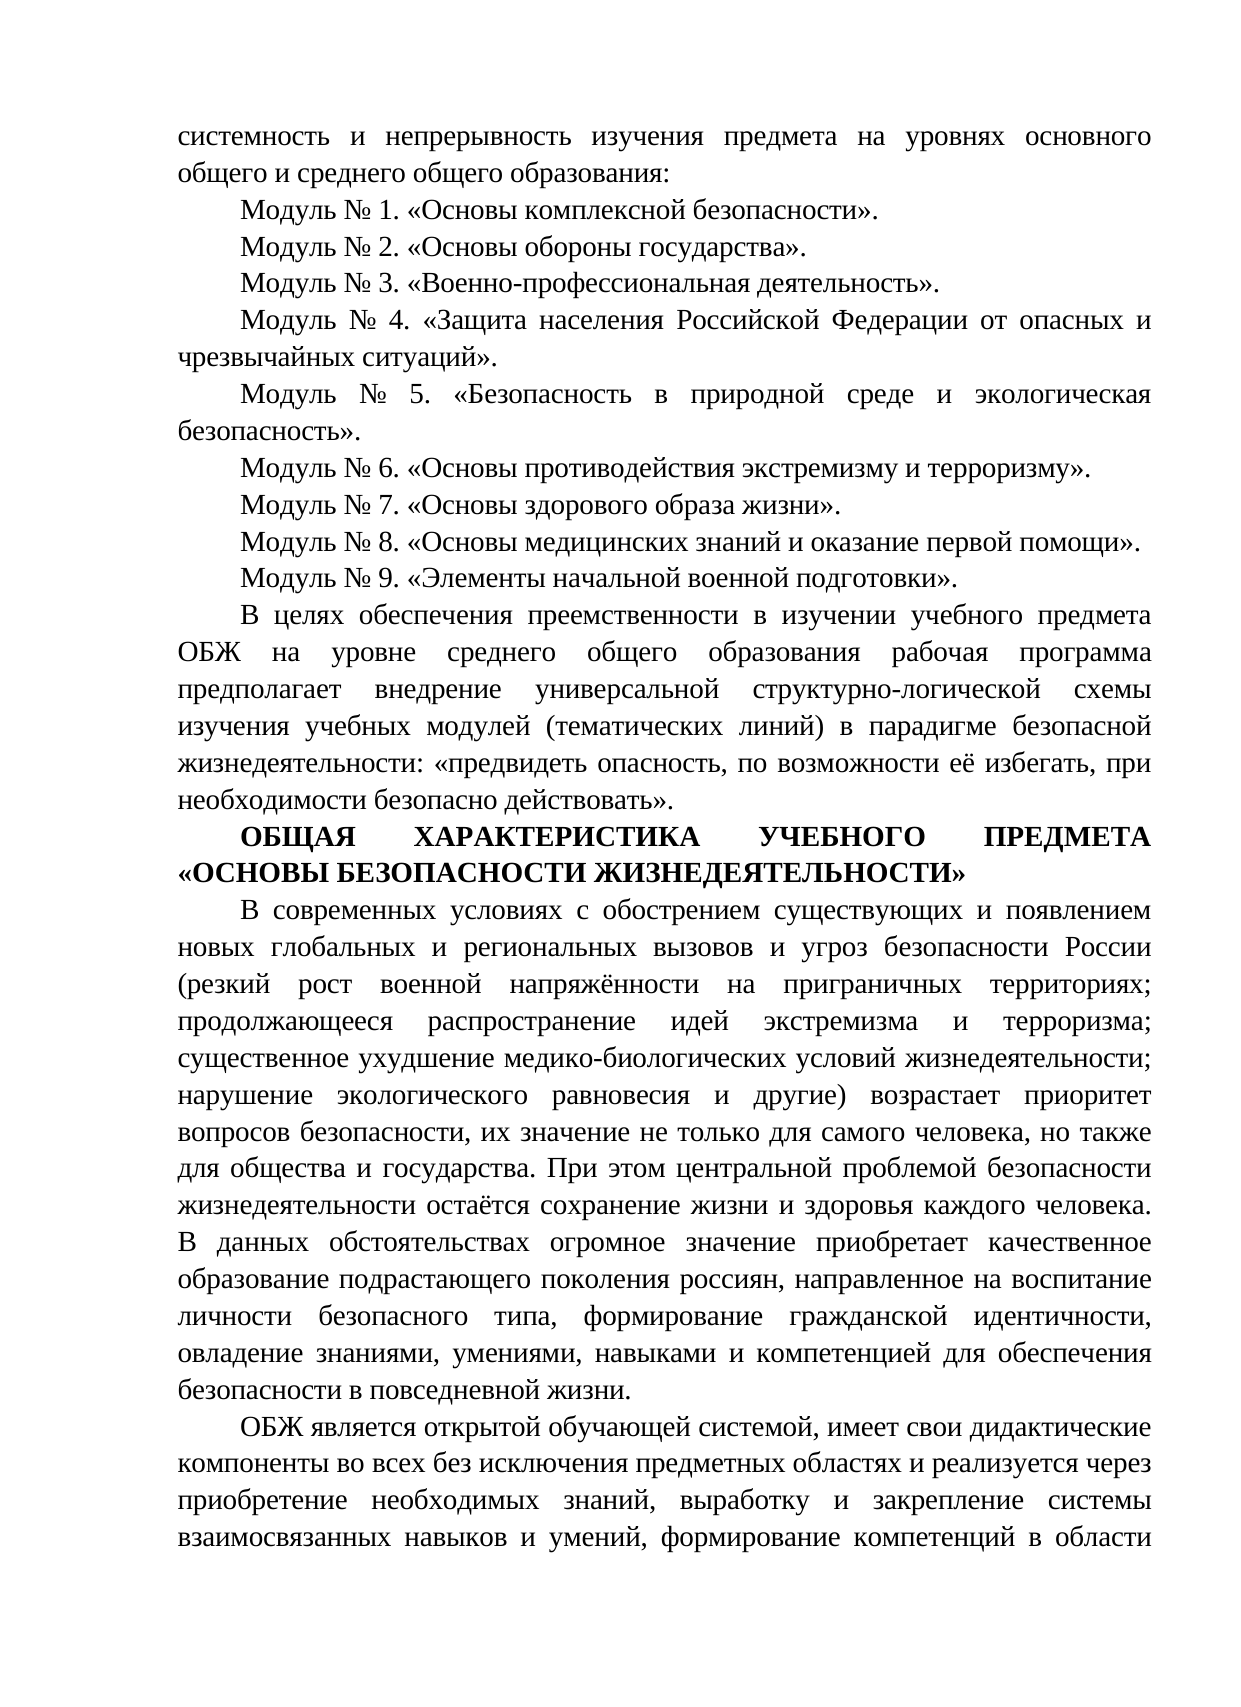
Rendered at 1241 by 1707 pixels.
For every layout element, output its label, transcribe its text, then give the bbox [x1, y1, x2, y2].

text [177, 118, 1152, 188]
text Модуль № 4. «Защита населения Российской Федерации от опасных и чрезвычайных ситуаций». [177, 302, 1152, 373]
text В современных условиях с обострением существующих и появлением новых глобальных и региональных вызовов и угроз безопасности России (резкий рост военной напряжённости на приграничных территориях; продолжающееся распространение идей экстремизма и терроризма; существенное ухудшение медико-биологических условий жизнедеятельности; нарушение экологического равновесия и другие) возрастает приоритет вопросов безопасности, их значение не только для самого человека, но также для общества и государства. При этом центральной проблемой безопасности жизнедеятельности остаётся сохранение жизни и здоровья каждого человека. В данных обстоятельствах огромное значение приобретает качественное образование подрастающего поколения россиян, направленное на воспитание личности безопасного типа, формирование гражданской идентичности, овладение знаниями, умениями, навыками и компетенцией для обеспечения безопасности в повседневной жизни. [177, 892, 1152, 1405]
text Модуль № 3. «Военно-профессиональная деятельность». [177, 266, 1152, 299]
text Модуль № 6. «Основы противодействия экстремизму и терроризму». [177, 450, 1152, 483]
text Модуль № 9. «Элементы начальной военной подготовки». [177, 561, 1152, 594]
text Модуль № 8. «Основы медицинских знаний и оказание первой помощи». [177, 524, 1152, 557]
text Модуль № 7. «Основы здорового образа жизни». [177, 487, 1152, 520]
text Модуль № 1. «Основы комплексной безопасности». [177, 192, 1152, 225]
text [177, 1409, 1152, 1553]
text В целях обеспечения преемственности в изучении учебного предмета ОБЖ на уровне среднего общего образования рабочая программа предполагает внедрение универсальной структурно-логической схемы изучения учебных модулей (тематических линий) в парадигме безопасной жизнедеятельности: «предвидеть опасность, по возможности её избегать, при необходимости безопасно действовать». [177, 597, 1152, 815]
text Модуль № 2. «Основы обороны государства». [177, 229, 1152, 262]
text ОБЩАЯ ХАРАКТЕРИСТИКА УЧЕБНОГО ПРЕДМЕТА «ОСНОВЫ БЕЗОПАСНОСТИ ЖИЗНЕДЕЯТЕЛЬНОСТИ» [177, 819, 1152, 889]
text Модуль № 5. «Безопасность в природной среде и экологическая безопасность». [177, 376, 1152, 447]
